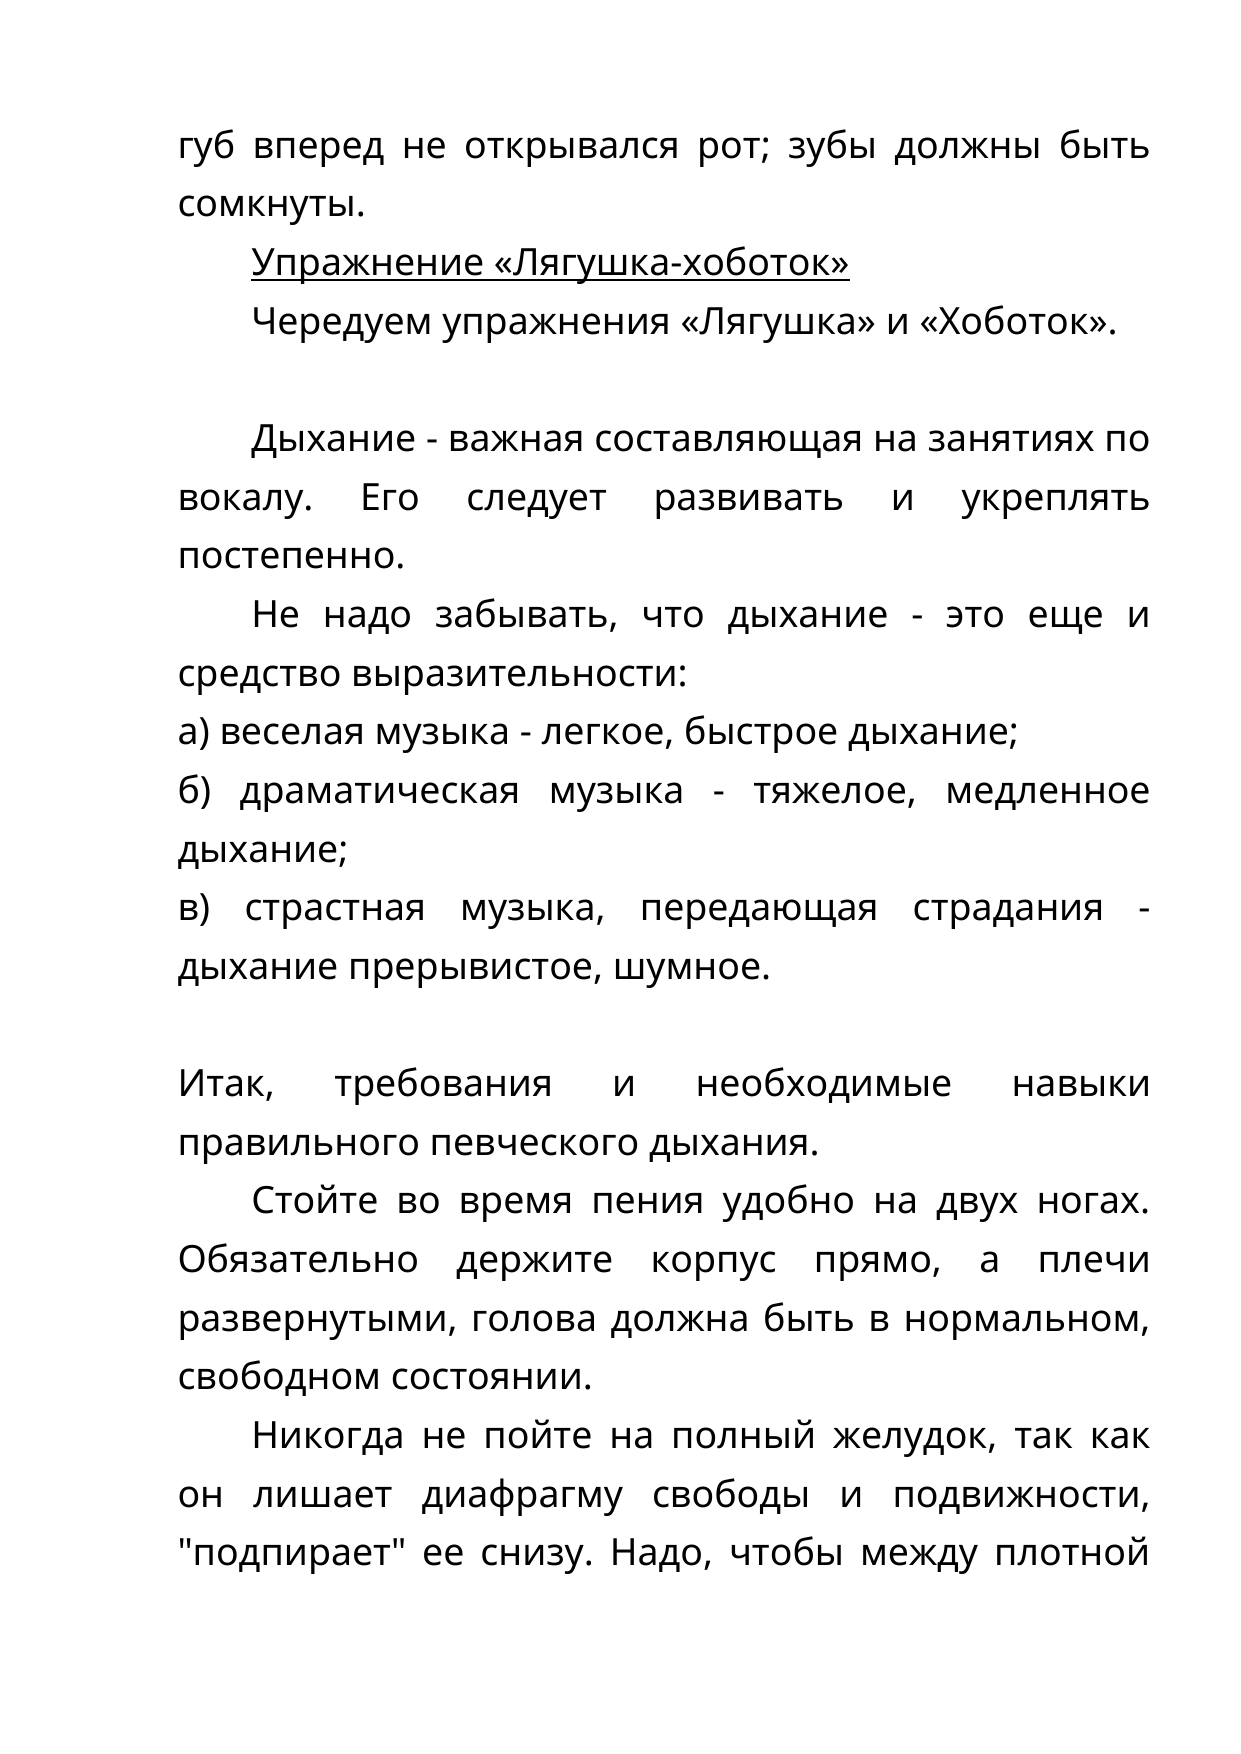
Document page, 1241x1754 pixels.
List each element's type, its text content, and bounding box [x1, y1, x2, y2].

text Дыхание - важная составляющая на занятиях по вокалу. Его следует развивать и укреплять постепенно. [177, 411, 1152, 580]
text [177, 118, 1152, 228]
text а) веселая музыка - легкое, быстрое дыхание; [177, 704, 1152, 756]
text в) страстная музыка, передающая страдания - дыхание прерывистое, шумное. [177, 881, 1152, 990]
text Итак, требования и необходимые навыки правильного певческого дыхания. [177, 1056, 1152, 1166]
text Не надо забывать, что дыхание - это еще и средство выразительности: [177, 587, 1152, 697]
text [177, 1408, 1152, 1577]
text Стойте во время пения удобно на двух ногах. Обязательно держите корпус прямо, а плечи развернутыми, голова должна быть в нормальном, свободном состоянии. [177, 1174, 1152, 1401]
text Чередуем упражнения «Лягушка» и «Хоботок». [177, 294, 1152, 345]
text б) драматическая музыка - тяжелое, медленное дыхание; [177, 763, 1152, 873]
text Упражнение «Лягушка-хоботок» [177, 235, 1152, 286]
